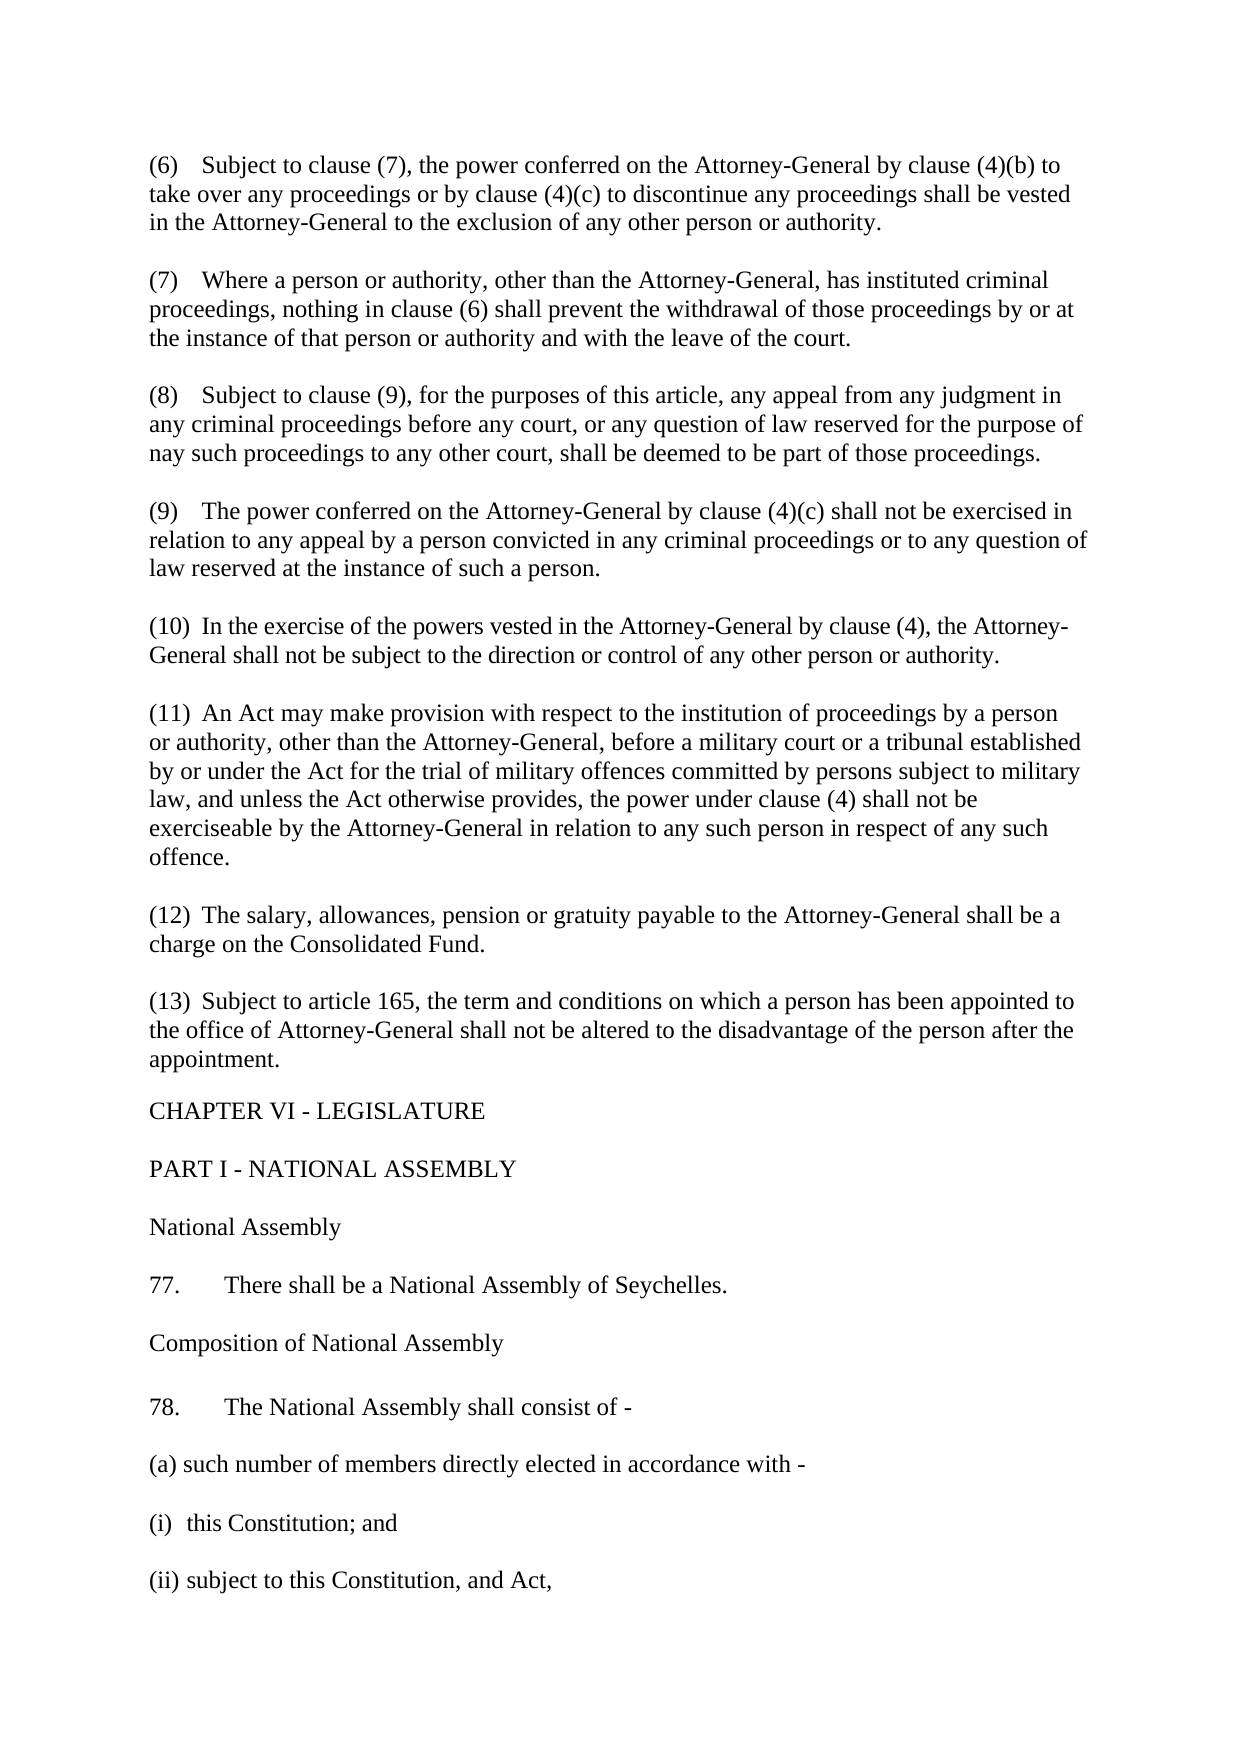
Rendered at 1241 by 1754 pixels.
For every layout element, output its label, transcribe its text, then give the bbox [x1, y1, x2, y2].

list Where a person or authority, other than the Attorney-General, has instituted criminal proceedings, nothing in clause (6) shall prevent the withdrawal of those proceedings by or at the instance of that person or authority and with the leave of the court. [149, 266, 1077, 352]
text CHAPTER VI - LEGISLATURE PART I - NATIONAL ASSEMBLY National Assembly [149, 1073, 522, 1247]
list Subject to clause (7), the power conferred on the Attorney-General by clause (4)(b) to take over any proceedings or by clause (4)(c) to discontinue any proceedings shall be vested in the Attorney-General to the exclusion of any other person or authority. [149, 150, 1077, 237]
list The National Assembly shall consist of - [149, 1392, 1092, 1421]
list In the exercise of the powers vested in the Attorney-General by clause (4), the Attorney-General shall not be subject to the direction or control of any other person or authority. [149, 612, 1085, 670]
list Subject to clause (9), for the purposes of this article, any appeal from any judgment in any criminal proceedings before any court, or any question of law reserved for the purpose of nay such proceedings to any other court, shall be deemed to be part of those proceedings. [149, 381, 1085, 467]
list Subject to article 165, the term and conditions on which a person has been appointed to the office of Attorney-General shall not be altered to the disadvantage of the person after the appointment. [149, 987, 1077, 1073]
list subject to this Constitution, and Act, [149, 1566, 1092, 1594]
list The salary, allowances, pension or gratuity payable to the Attorney-General shall be a charge on the Consolidated Fund. [149, 901, 1062, 958]
list this Constitution; and [149, 1508, 1092, 1537]
text (a) such number of members directly elected in accordance with - [149, 1450, 1092, 1479]
list An Act may make provision with respect to the institution of proceedings by a person or authority, other than the Attorney-General, before a military court or a tribunal established by or under the Act for the trial of military offences committed by persons subject to military law, and unless the Act otherwise provides, the power under clause (4) shall not be exerciseable by the Attorney-General in relation to any such person in respect of any such offence. [149, 699, 1085, 871]
list There shall be a National Assembly of Seychelles. Composition of National Assembly [149, 1247, 732, 1363]
list The power conferred on the Attorney-General by clause (4)(c) shall not be exercised in relation to any appeal by a person convicted in any criminal proceedings or to any question of law reserved at the instance of such a person. [149, 496, 1092, 583]
